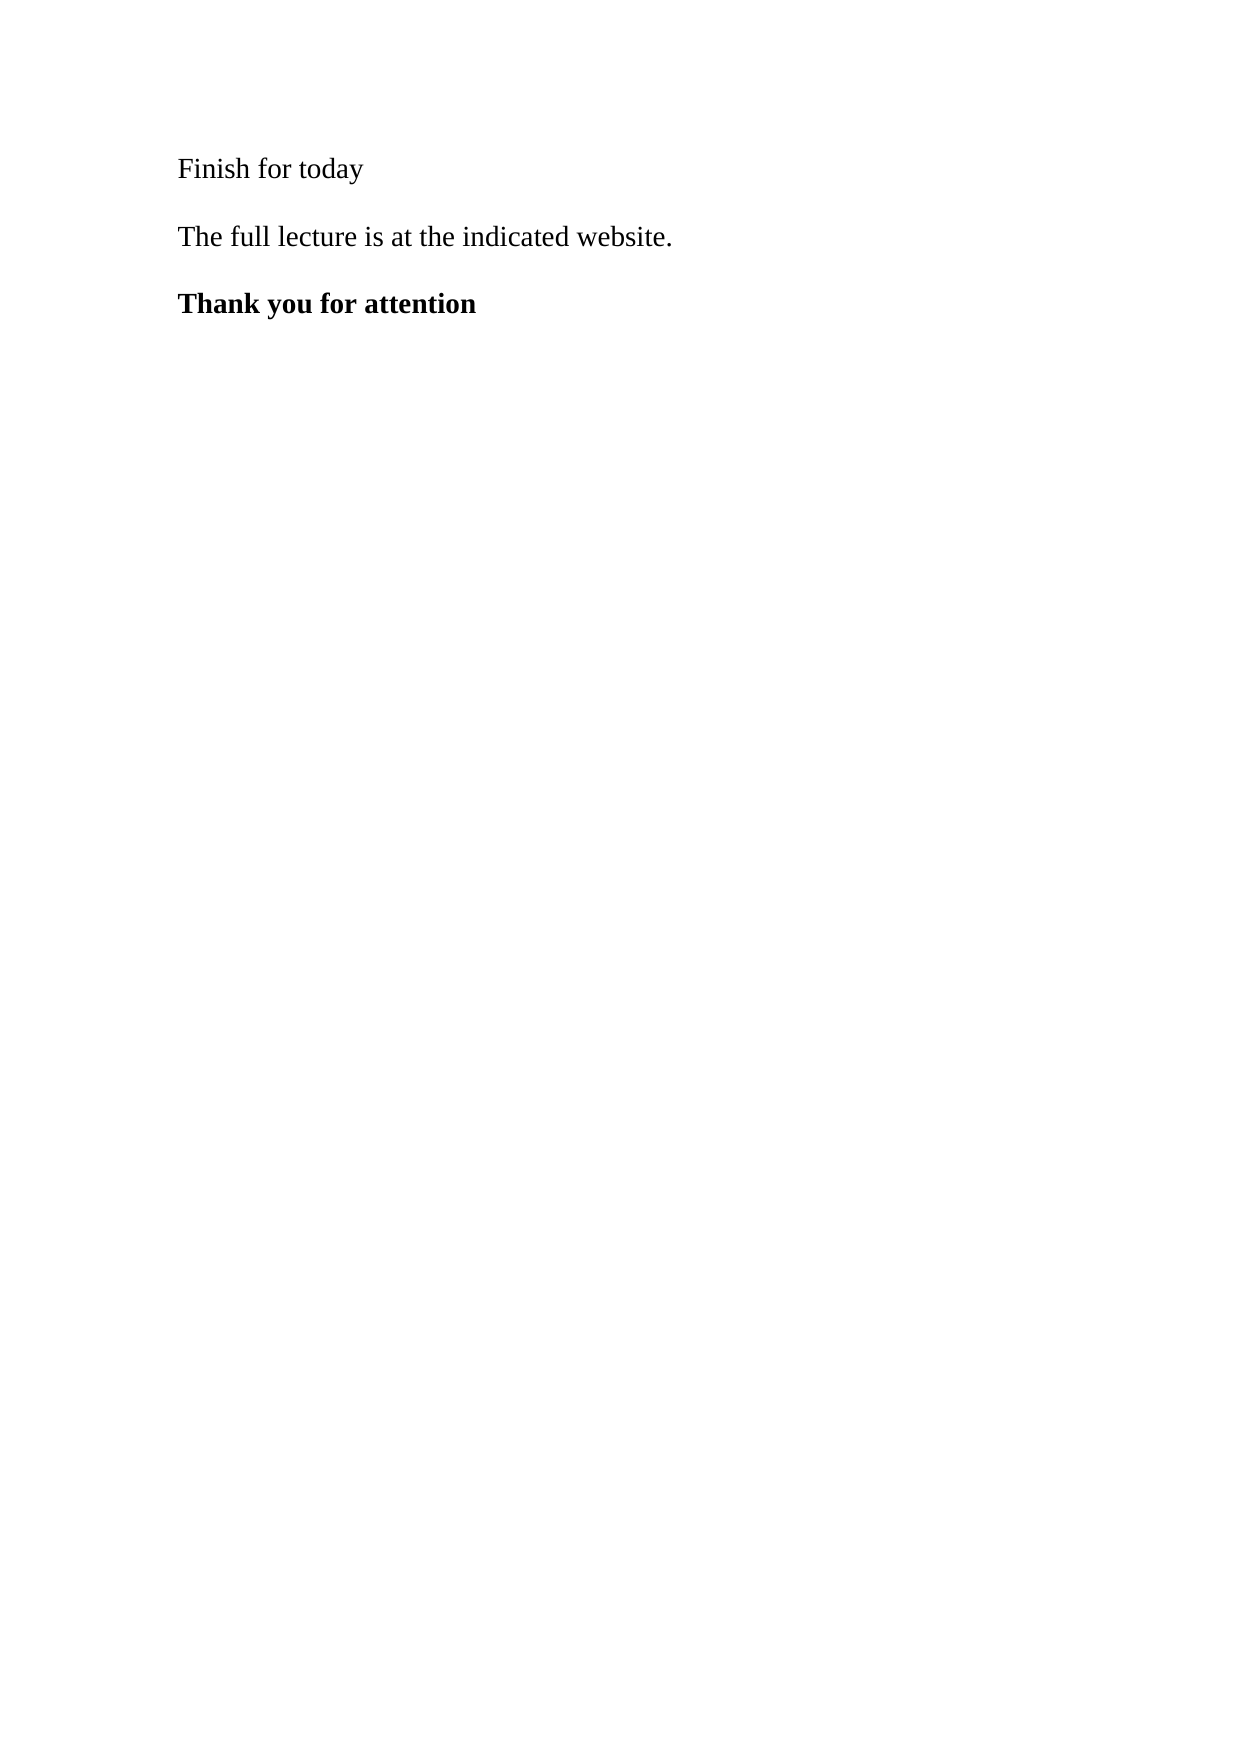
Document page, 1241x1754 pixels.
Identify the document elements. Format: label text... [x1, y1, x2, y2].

text The full lecture is at the indicated website. [177, 219, 1152, 252]
text Thank you for attention [177, 286, 1152, 319]
text Finish for today [177, 152, 1152, 185]
